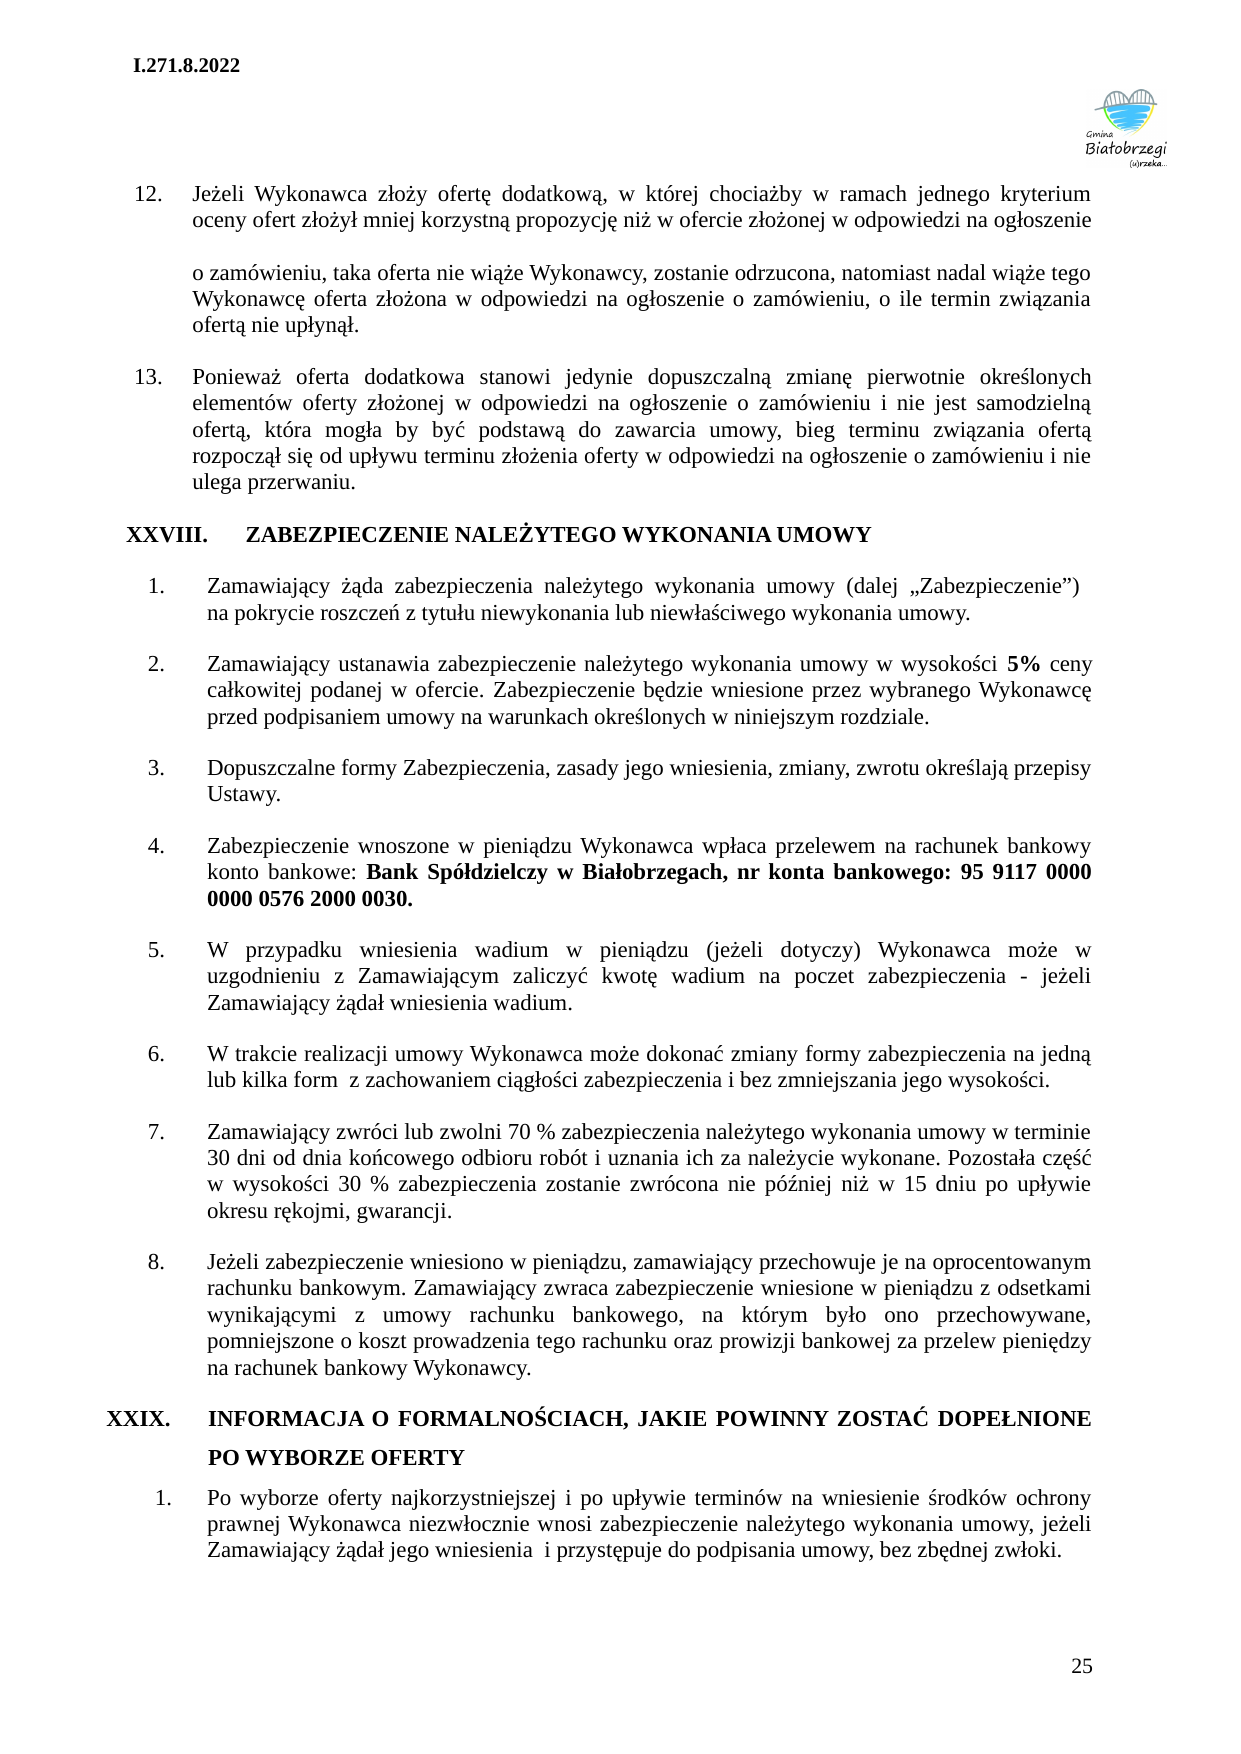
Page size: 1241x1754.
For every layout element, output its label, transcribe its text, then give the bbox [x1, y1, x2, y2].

list Zabezpieczenie wnoszone w pieniądzu Wykonawca wpłaca przelewem na rachunek bankowy konto bankowe: Bank Spółdzielczy w Białobrzegach, nr konta bankowego: 95 9117 0000 0000 0576 2000 0030. [148, 832, 1093, 911]
list Ponieważ oferta dodatkowa stanowi jedynie dopuszczalną zmianę pierwotnie określonych elementów oferty złożonej w odpowiedzi na ogłoszenie o zamówieniu i nie jest samodzielną ofertą, która mogła by być podstawą do zawarcia umowy, bieg terminu związania ofertą rozpoczął się od upływu terminu złożenia oferty w odpowiedzi na ogłoszenie o zamówieniu i nie ulega przerwaniu. [162, 363, 1093, 495]
picture [1086, 89, 1167, 168]
list INFORMACJA O FORMALNOŚCIACH, JAKIE POWINNY ZOSTAĆ DOPEŁNIONE PO WYBORZE OFERTY [170, 1405, 1093, 1471]
list Jeżeli zabezpieczenie wniesiono w pieniądzu, zamawiający przechowuje je na oprocentowanym rachunku bankowym. Zamawiający zwraca zabezpieczenie wniesione w pieniądzu z odsetkami wynikającymi z umowy rachunku bankowego, na którym było ono przechowywane, pomniejszone o koszt prowadzenia tego rachunku oraz prowizji bankowej za przelew pieniędzy na rachunek bankowy Wykonawcy. [148, 1248, 1093, 1380]
list ZABEZPIECZENIE NALEŻYTEGO WYKONANIA UMOWY [208, 521, 1093, 547]
list Jeżeli Wykonawca złoży ofertę dodatkową, w której chociażby w ramach jednego kryterium oceny ofert złożył mniej korzystną propozycję niż w ofercie złożonej w odpowiedzi na ogłoszenie o zamówieniu, taka oferta nie wiąże Wykonawcy, zostanie odrzucona, natomiast nadal wiąże tego Wykonawcę oferta złożona w odpowiedzi na ogłoszenie o zamówieniu, o ile termin związania ofertą nie upłynął. [162, 180, 1093, 338]
list W przypadku wniesienia wadium w pieniądzu (jeżeli dotyczy) Wykonawca może w uzgodnieniu z Zamawiającym zaliczyć kwotę wadium na poczet zabezpieczenia - jeżeli Zamawiający żądał wniesienia wadium. [148, 936, 1093, 1015]
list Zamawiający zwróci lub zwolni 70 % zabezpieczenia należytego wykonania umowy w terminie 30 dni od dnia końcowego odbioru robót i uznania ich za należycie wykonane. Pozostała część w wysokości 30 % zabezpieczenia zostanie zwrócona nie później niż w 15 dniu po upływie okresu rękojmi, gwarancji. [148, 1118, 1093, 1223]
list Dopuszczalne formy Zabezpieczenia, zasady jego wniesienia, zmiany, zwrotu określają przepisy Ustawy. [148, 754, 1093, 807]
list Zamawiający żąda zabezpieczenia należytego wykonania umowy (dalej „Zabezpieczenie”) na pokrycie roszczeń z tytułu niewykonania lub niewłaściwego wykonania umowy. [148, 572, 1093, 625]
list Zamawiający ustanawia zabezpieczenie należytego wykonania umowy w wysokości 5% ceny całkowitej podanej w ofercie. Zabezpieczenie będzie wniesione przez wybranego Wykonawcę przed podpisaniem umowy na warunkach określonych w niniejszym rozdziale. [148, 650, 1093, 729]
list Po wyborze oferty najkorzystniejszej i po upływie terminów na wniesienie środków ochrony prawnej Wykonawca niezwłocznie wnosi zabezpieczenie należytego wykonania umowy, jeżeli Zamawiający żądał jego wniesienia i przystępuje do podpisania umowy, bez zbędnej zwłoki. [154, 1484, 1093, 1563]
list W trakcie realizacji umowy Wykonawca może dokonać zmiany formy zabezpieczenia na jedną lub kilka form z zachowaniem ciągłości zabezpieczenia i bez zmniejszania jego wysokości. [148, 1040, 1093, 1093]
